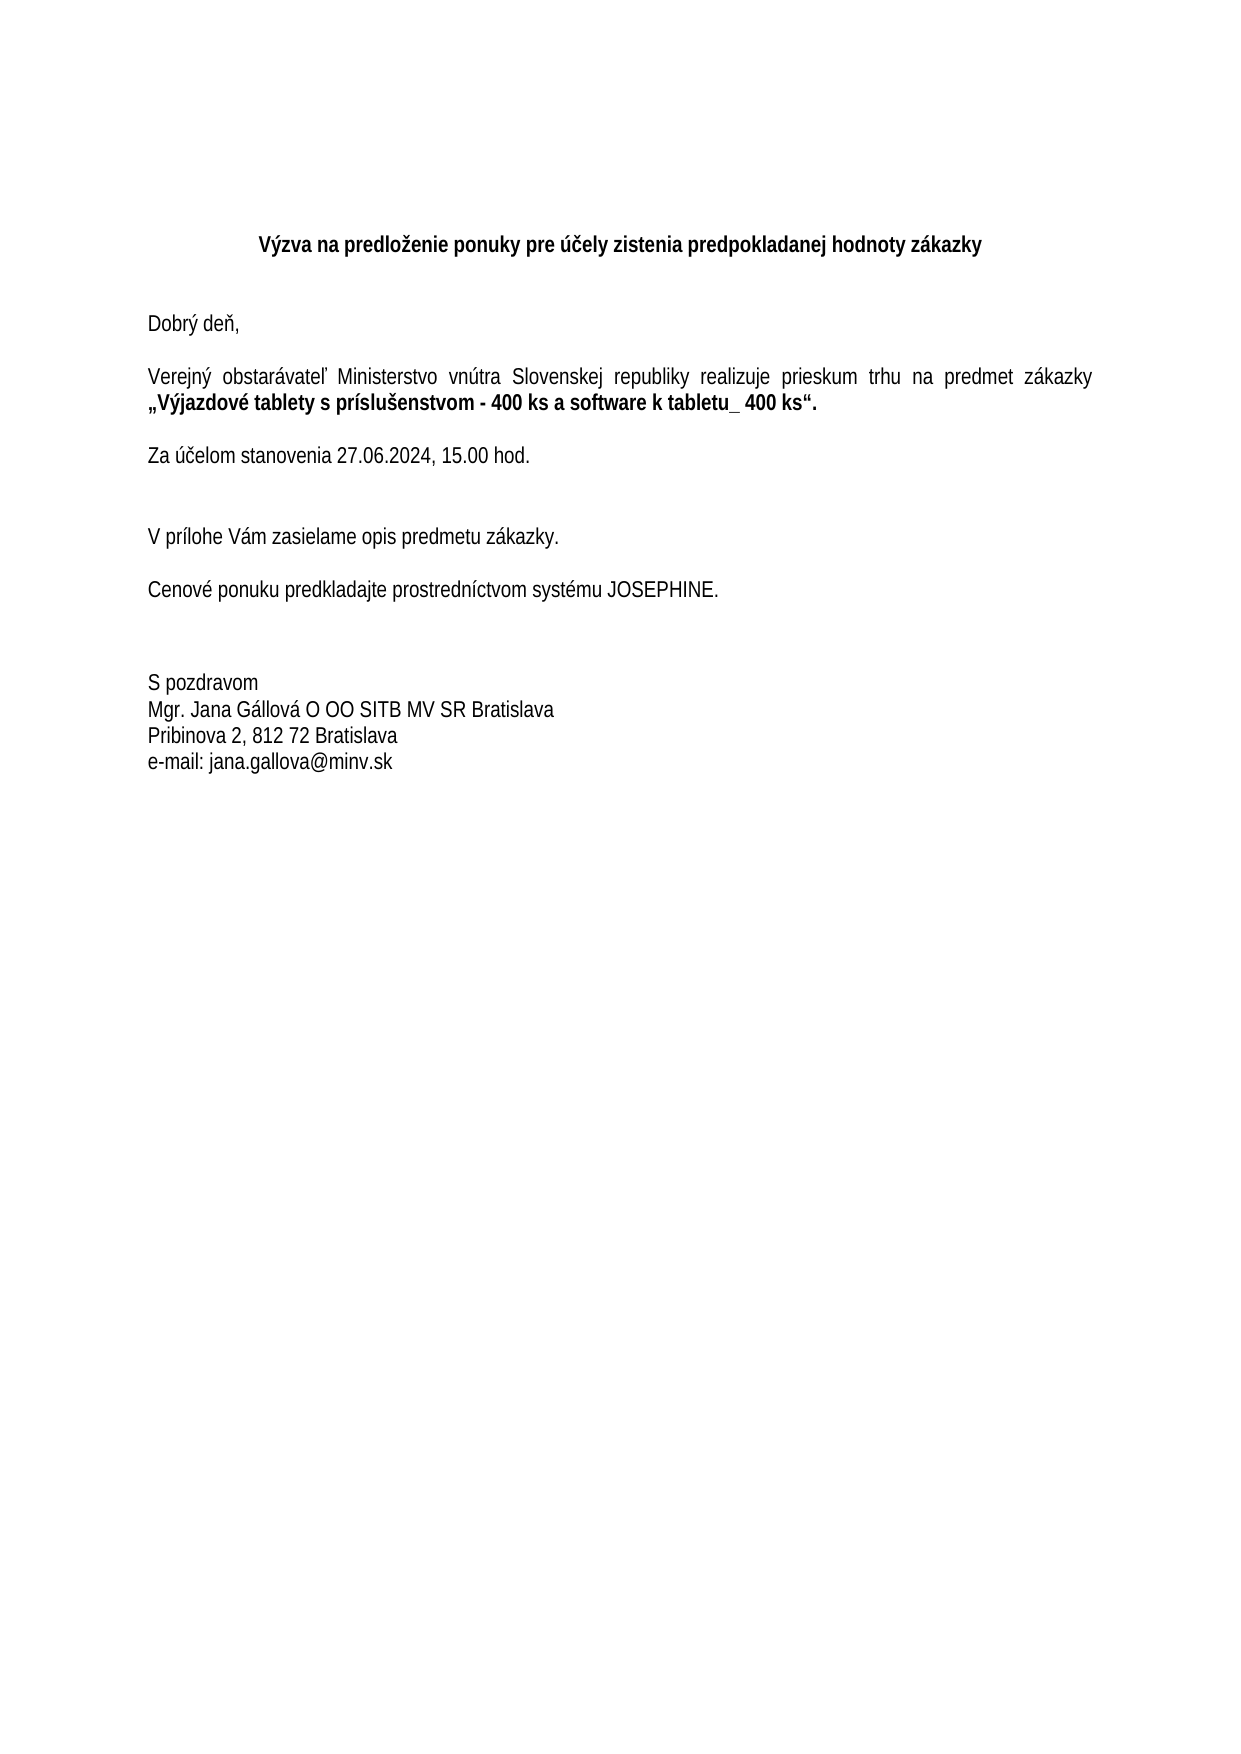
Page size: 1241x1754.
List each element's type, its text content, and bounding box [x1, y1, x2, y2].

text Pribinova 2, 812 72 Bratislava [148, 722, 1093, 748]
text Cenové ponuku predkladajte prostredníctvom systému JOSEPHINE. [148, 576, 1093, 602]
text Dobrý deň, [148, 310, 1093, 336]
text Za účelom stanovenia 27.06.2024, 15.00 hod. [148, 442, 1093, 468]
text e-mail: jana.gallova@minv.sk [148, 748, 1093, 774]
text Výzva na predloženie ponuky pre účely zistenia predpokladanej hodnoty zákazky [148, 231, 1093, 257]
text Verejný obstarávateľ Ministerstvo vnútra Slovenskej republiky realizuje prieskum trhu na predmet zákazky „Výjazdové tablety s príslušenstvom - 400 ks a software k tabletu_ 400 ks“. [148, 363, 1093, 415]
text Mgr. Jana Gállová O OO SITB MV SR Bratislava [148, 696, 1093, 722]
text V prílohe Vám zasielame opis predmetu zákazky. [148, 523, 1093, 549]
text S pozdravom [148, 669, 1093, 696]
